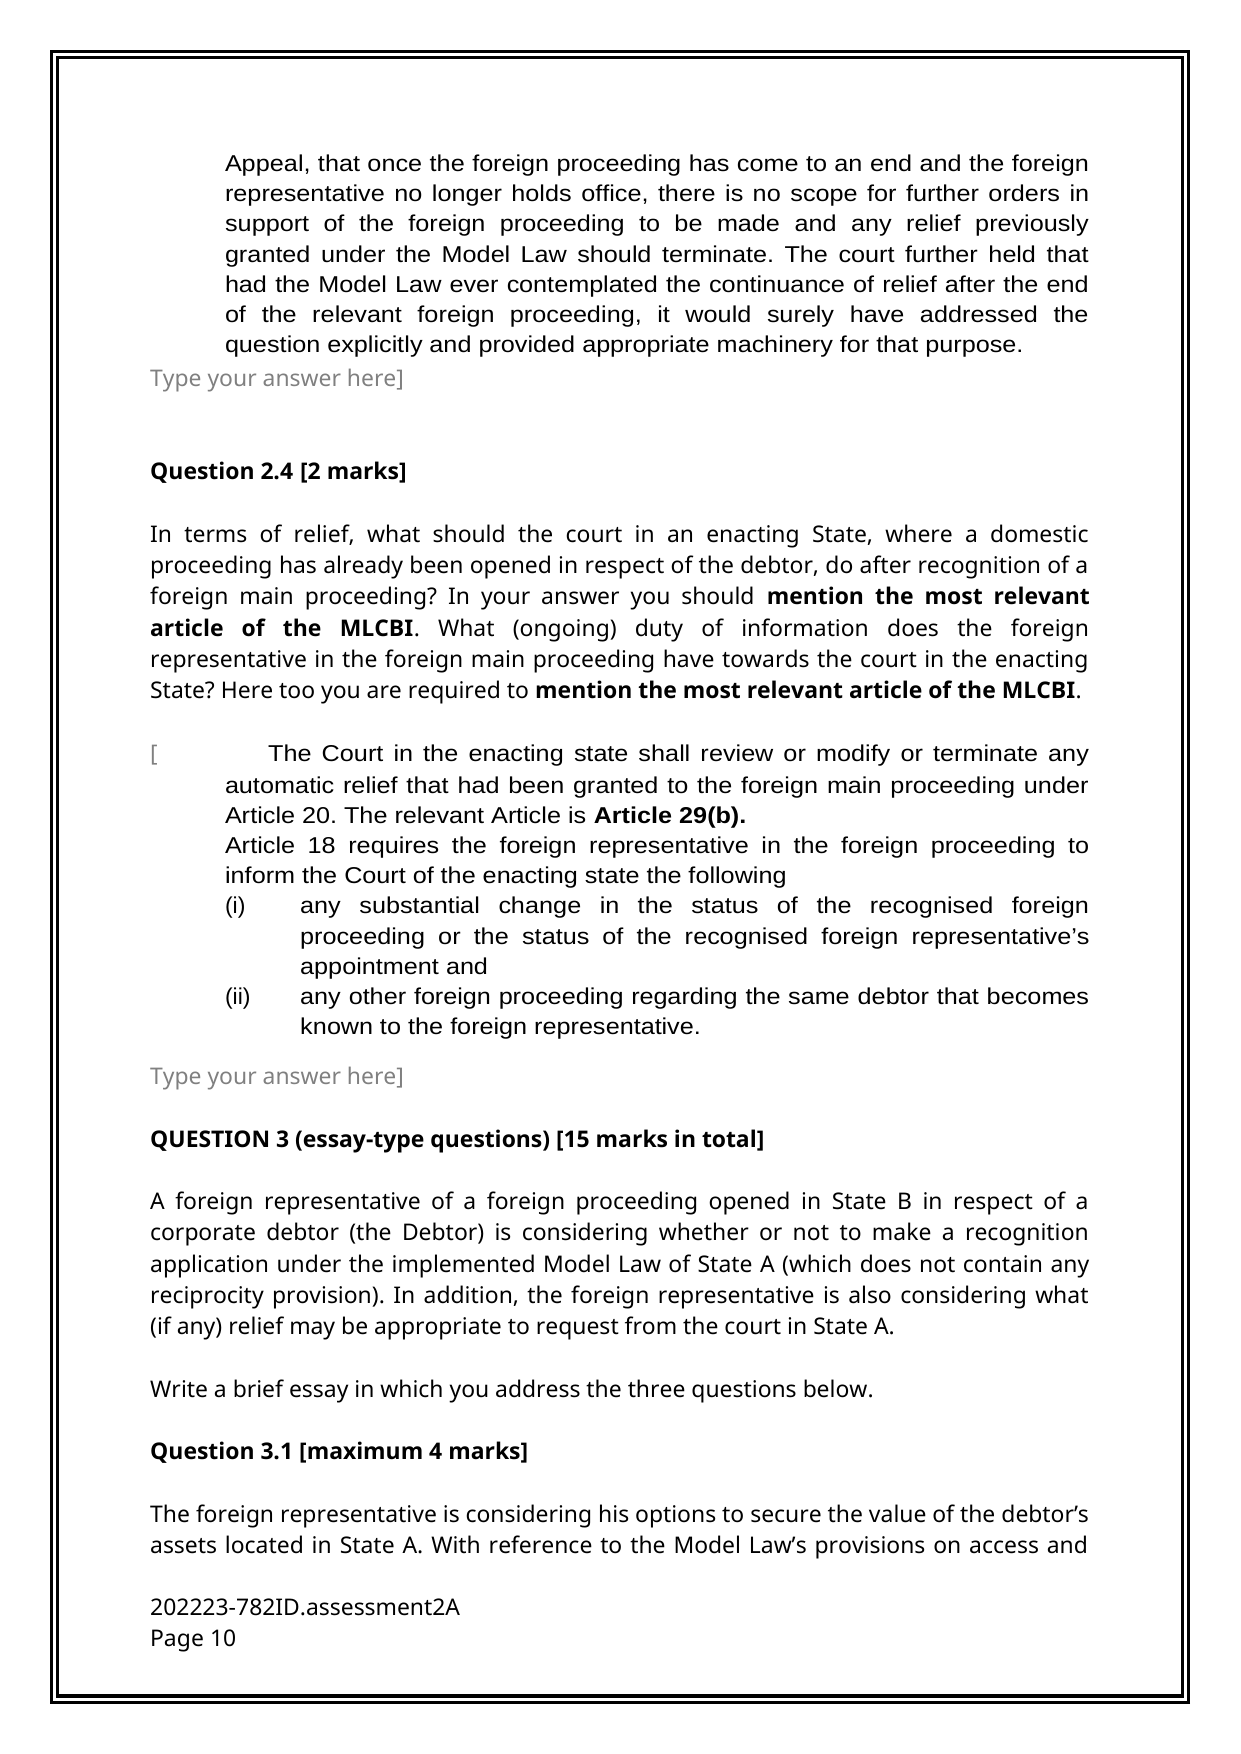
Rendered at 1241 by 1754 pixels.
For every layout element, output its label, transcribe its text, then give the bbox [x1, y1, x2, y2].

text Article 18 requires the foreign representative in the foreign proceeding to inform the Court of the enacting state the following [225, 832, 1090, 888]
text Write a brief essay in which you address the three questions below. [150, 1373, 1090, 1404]
text Question 2.4 [2 marks] [150, 455, 1090, 486]
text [225, 150, 1090, 358]
text QUESTION 3 (essay-type questions) [15 marks in total] [150, 1123, 1090, 1154]
text [ The Court in the enacting state shall review or modify or terminate any automatic relief that had been granted to the foreign main proceeding under Article 20. The relevant Article is Article 29(b). [150, 736, 1090, 828]
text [150, 1498, 1090, 1560]
text A foreign representative of a foreign proceeding opened in State B in respect of a corporate debtor (the Debtor) is considering whether or not to make a recognition application under the implemented Model Law of State A (which does not contain any reciprocity provision). In addition, the foreign representative is also considering what (if any) relief may be appropriate to request from the court in State A. [150, 1185, 1090, 1341]
text Type your answer here] [150, 1060, 1090, 1091]
text Question 3.1 [maximum 4 marks] [150, 1435, 1090, 1466]
list any substantial change in the status of the recognised foreign proceeding or the status of the recognised foreign representative’s appointment and [225, 892, 1090, 979]
list any other foreign proceeding regarding the same debtor that becomes known to the foreign representative. [225, 983, 1090, 1039]
text In terms of relief, what should the court in an enacting State, where a domestic proceeding has already been opened in respect of the debtor, do after recognition of a foreign main proceeding? In your answer you should mention the most relevant article of the MLCBI. What (ongoing) duty of information does the foreign representative in the foreign main proceeding have towards the court in the enacting State? Here too you are required to mention the most relevant article of the MLCBI. [150, 518, 1090, 705]
text Type your answer here] [150, 361, 1090, 393]
